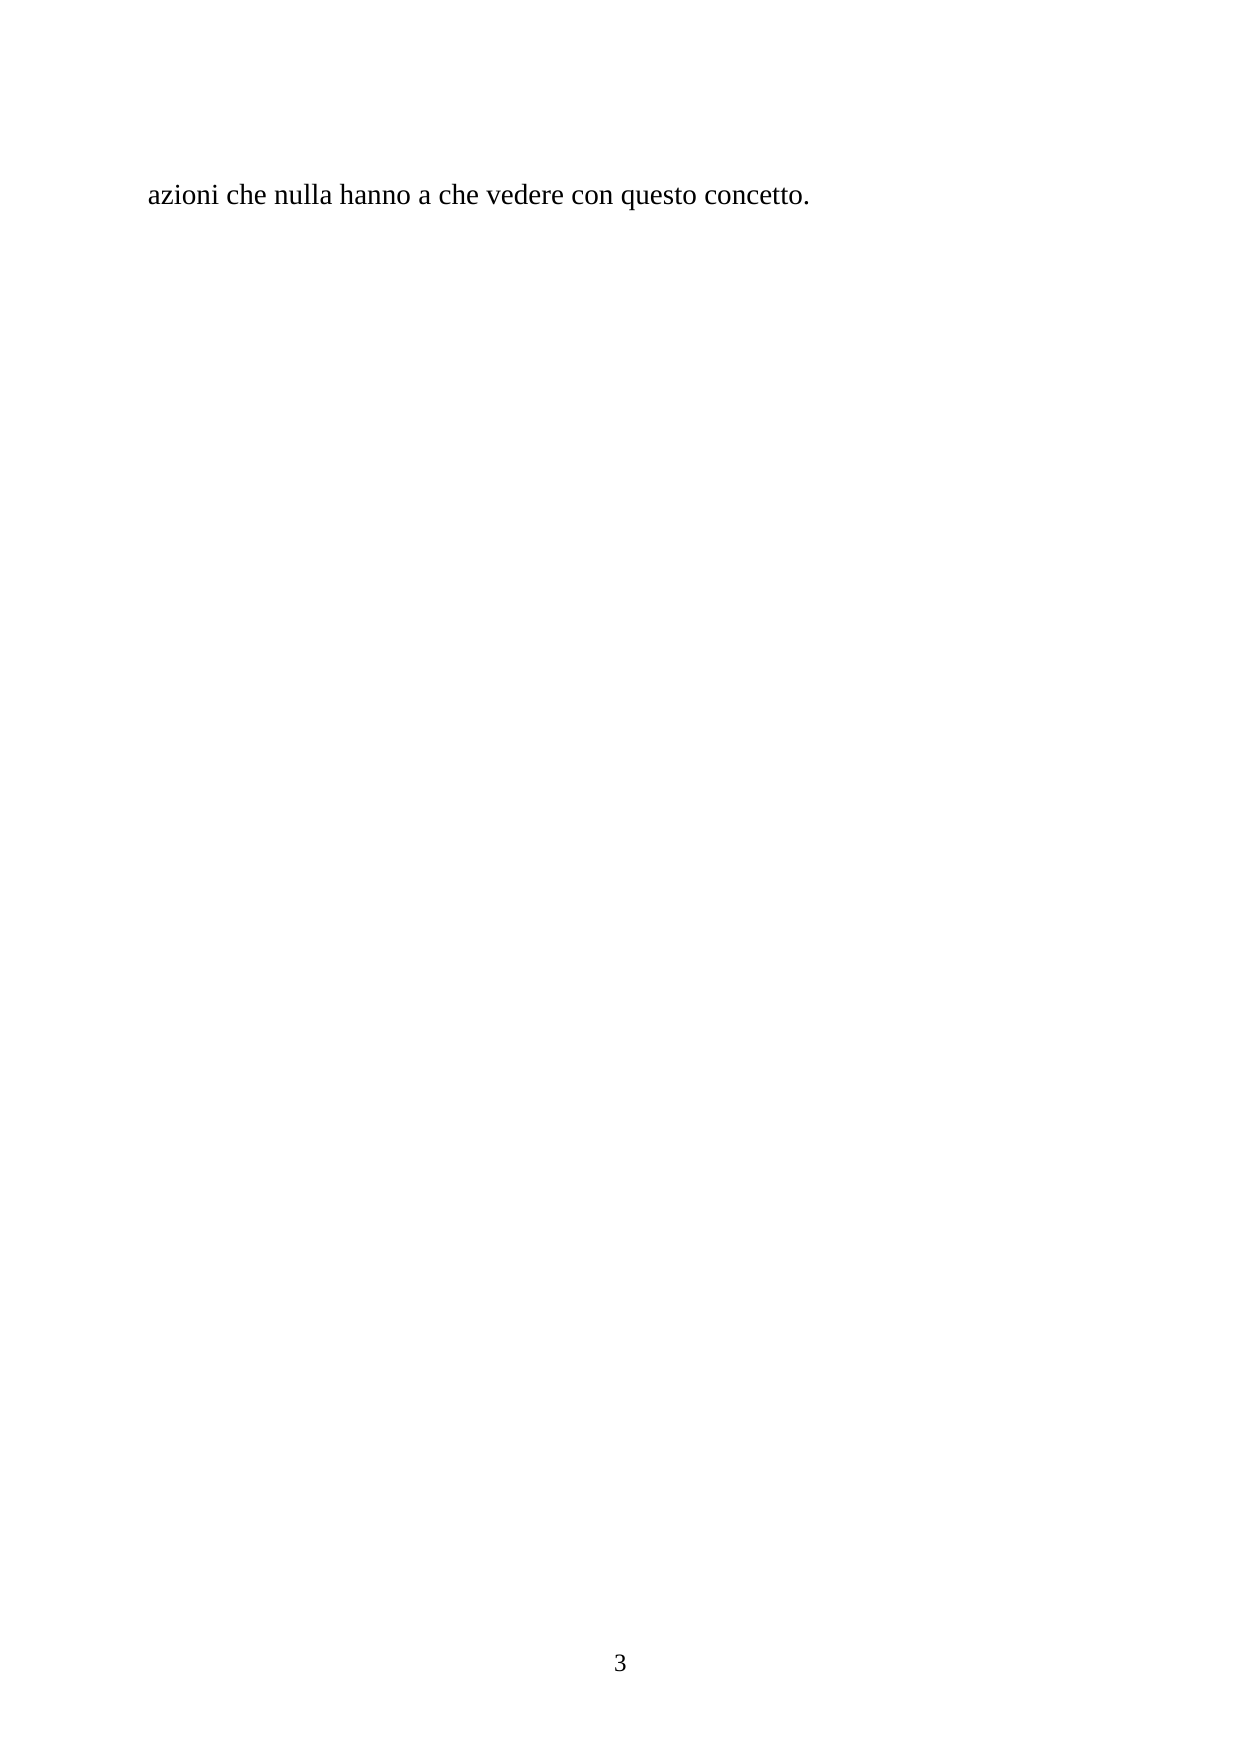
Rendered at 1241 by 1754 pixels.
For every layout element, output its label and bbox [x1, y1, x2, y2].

text [148, 177, 1092, 211]
